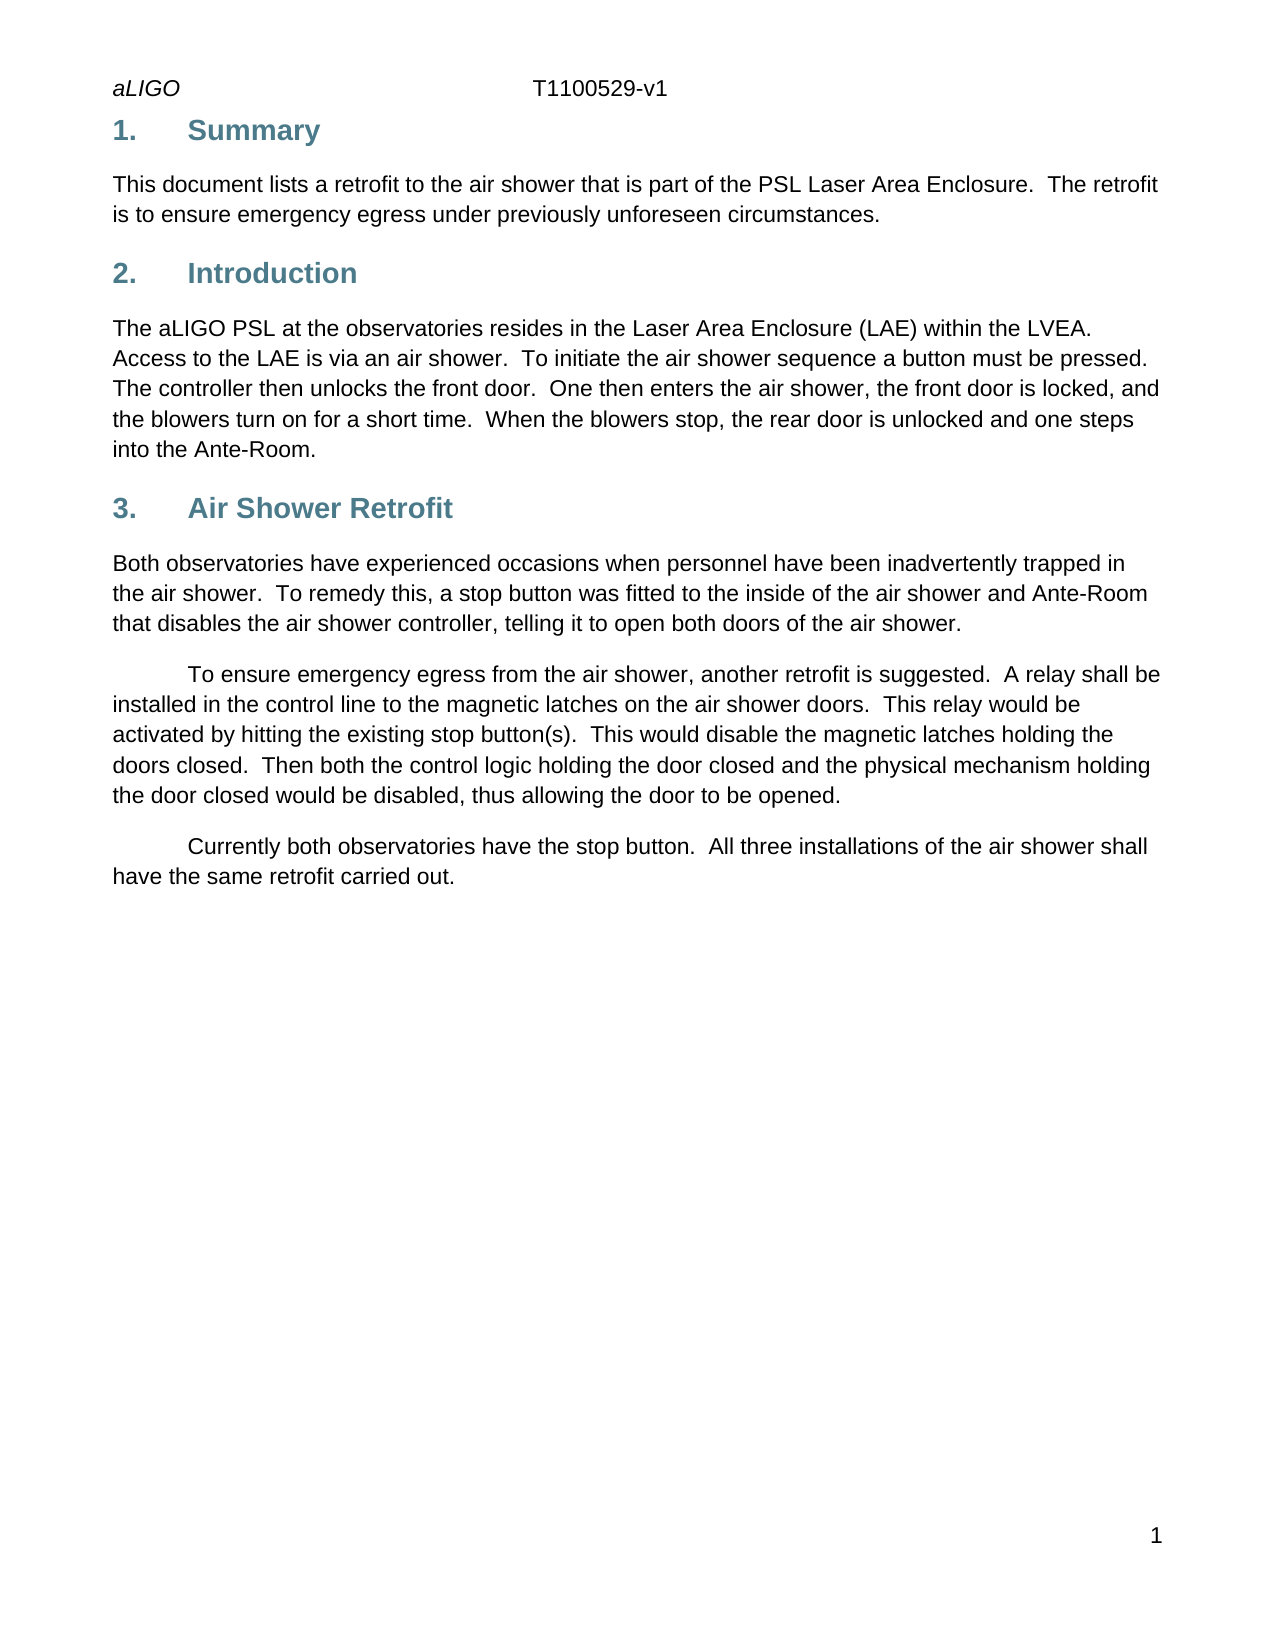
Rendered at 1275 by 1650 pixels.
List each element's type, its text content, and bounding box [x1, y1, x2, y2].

text The aLIGO PSL at the observatories resides in the Laser Area Enclosure (LAE) within the LVEA. Access to the LAE is via an air shower. To initiate the air shower sequence a button must be pressed. The controller then unlocks the front door. One then enters the air shower, the front door is locked, and the blowers turn on for a short time. When the blowers stop, the rear door is unlocked and one steps into the Ante-Room. [112, 315, 1162, 462]
text This document lists a retrofit to the air shower that is part of the PSL Laser Area Enclosure. The retrofit is to ensure emergency egress under previously unforeseen circumstances. [112, 171, 1162, 228]
subtitle Summary [112, 112, 1162, 146]
subtitle Introduction [112, 256, 1162, 290]
text To ensure emergency egress from the air shower, another retrofit is suggested. A relay shall be installed in the control line to the magnetic latches on the air shower doors. This relay would be activated by hitting the existing stop button(s). This would disable the magnetic latches holding the doors closed. Then both the control logic holding the door closed and the physical mechanism holding the door closed would be disabled, thus allowing the door to be opened. [112, 661, 1162, 808]
text Both observatories have experienced occasions when personnel have been inadvertently trapped in the air shower. To remedy this, a stop button was fitted to the inside of the air shower and Ante-Room that disables the air shower controller, telling it to open both doors of the air shower. [112, 549, 1162, 636]
text Currently both observatories have the stop button. All three installations of the air shower shall have the same retrofit carried out. [112, 833, 1162, 889]
subtitle Air Shower Retrofit [112, 491, 1162, 524]
